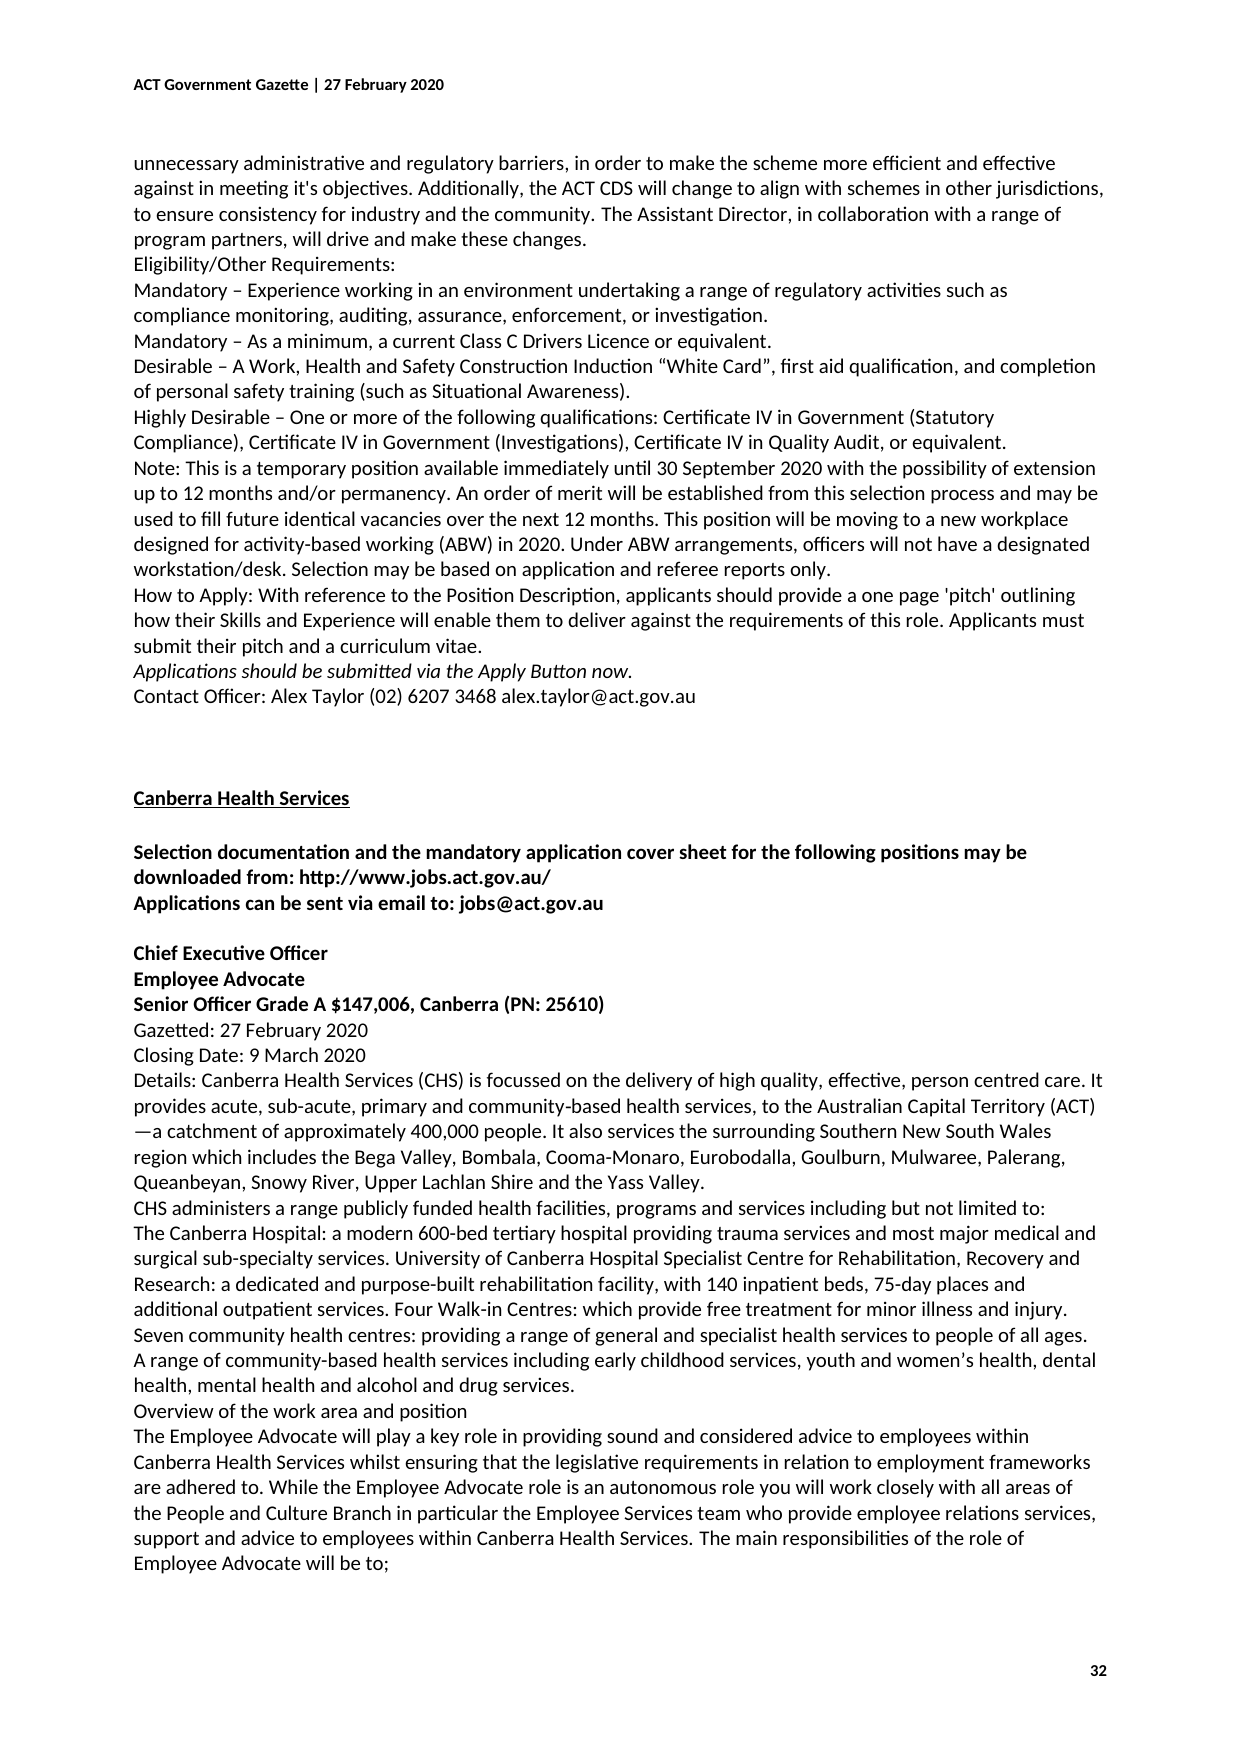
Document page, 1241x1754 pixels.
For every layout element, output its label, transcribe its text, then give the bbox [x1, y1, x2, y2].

text Senior Officer Grade A $147,006, Canberra (PN: 25610) [133, 991, 1107, 1017]
text Applications should be submitted via the Apply Button now. [133, 658, 1107, 684]
subtitle Canberra Health Services [133, 785, 1107, 811]
text CHS administers a range publicly funded health facilities, programs and services including but not limited to: [133, 1195, 1107, 1220]
text Closing Date: 9 March 2020 [133, 1042, 1107, 1068]
text Applications can be sent via email to: jobs@act.gov.au [133, 890, 1107, 915]
text Selection documentation and the mandatory application cover sheet for the following positions may be downloaded from: http://www.jobs.act.gov.au/ [133, 839, 1107, 890]
text Highly Desirable – One or more of the following qualifications: Certificate IV in Government (Statutory Compliance), Certificate IV in Government (Investigations), Certificate IV in Quality Audit, or equivalent. [133, 404, 1107, 455]
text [133, 150, 1107, 252]
text Eligibility/Other Requirements: [133, 252, 1107, 277]
text The Employee Advocate will play a key role in providing sound and considered advice to employees within Canberra Health Services whilst ensuring that the legislative requirements in relation to employment frameworks are adhered to. While the Employee Advocate role is an autonomous role you will work closely with all areas of the People and Culture Branch in particular the Employee Services team who provide employee relations services, support and advice to employees within Canberra Health Services. The main responsibilities of the role of Employee Advocate will be to; [133, 1423, 1107, 1576]
text Chief Executive Officer [133, 941, 1107, 966]
text Note: This is a temporary position available immediately until 30 September 2020 with the possibility of extension up to 12 months and/or permanency. An order of merit will be established from this selection process and may be used to fill future identical vacancies over the next 12 months. This position will be moving to a new workplace designed for activity-based working (ABW) in 2020. Under ABW arrangements, officers will not have a designated workstation/desk. Selection may be based on application and referee reports only. [133, 455, 1107, 582]
text Employee Advocate [133, 966, 1107, 991]
text Seven community health centres: providing a range of general and specialist health services to people of all ages. [133, 1322, 1107, 1347]
text Details: Canberra Health Services (CHS) is focussed on the delivery of high quality, effective, person centred care. It provides acute, sub-acute, primary and community‐based health services, to the Australian Capital Territory (ACT)—a catchment of approximately 400,000 people. It also services the surrounding Southern New South Wales region which includes the Bega Valley, Bombala, Cooma-Monaro, Eurobodalla, Goulburn, Mulwaree, Palerang, Queanbeyan, Snowy River, Upper Lachlan Shire and the Yass Valley. [133, 1068, 1107, 1195]
text A range of community-based health services including early childhood services, youth and women’s health, dental health, mental health and alcohol and drug services. [133, 1347, 1107, 1398]
text How to Apply: With reference to the Position Description, applicants should provide a one page 'pitch' outlining how their Skills and Experience will enable them to deliver against the requirements of this role. Applicants must submit their pitch and a curriculum vitae. [133, 582, 1107, 658]
text Desirable – A Work, Health and Safety Construction Induction “White Card”, first aid qualification, and completion of personal safety training (such as Situational Awareness). [133, 353, 1107, 404]
text The Canberra Hospital: a modern 600-bed tertiary hospital providing trauma services and most major medical and surgical sub-specialty services. University of Canberra Hospital Specialist Centre for Rehabilitation, Recovery and Research: a dedicated and purpose-built rehabilitation facility, with 140 inpatient beds, 75-day places and additional outpatient services. Four Walk-in Centres: which provide free treatment for minor illness and injury. [133, 1220, 1107, 1322]
text Overview of the work area and position [133, 1398, 1107, 1423]
text Gazetted: 27 February 2020 [133, 1017, 1107, 1042]
text Mandatory – Experience working in an environment undertaking a range of regulatory activities such as compliance monitoring, auditing, assurance, enforcement, or investigation. [133, 277, 1107, 328]
text Contact Officer: Alex Taylor (02) 6207 3468 alex.taylor@act.gov.au [133, 684, 1107, 709]
text Mandatory – As a minimum, a current Class C Drivers Licence or equivalent. [133, 328, 1107, 353]
